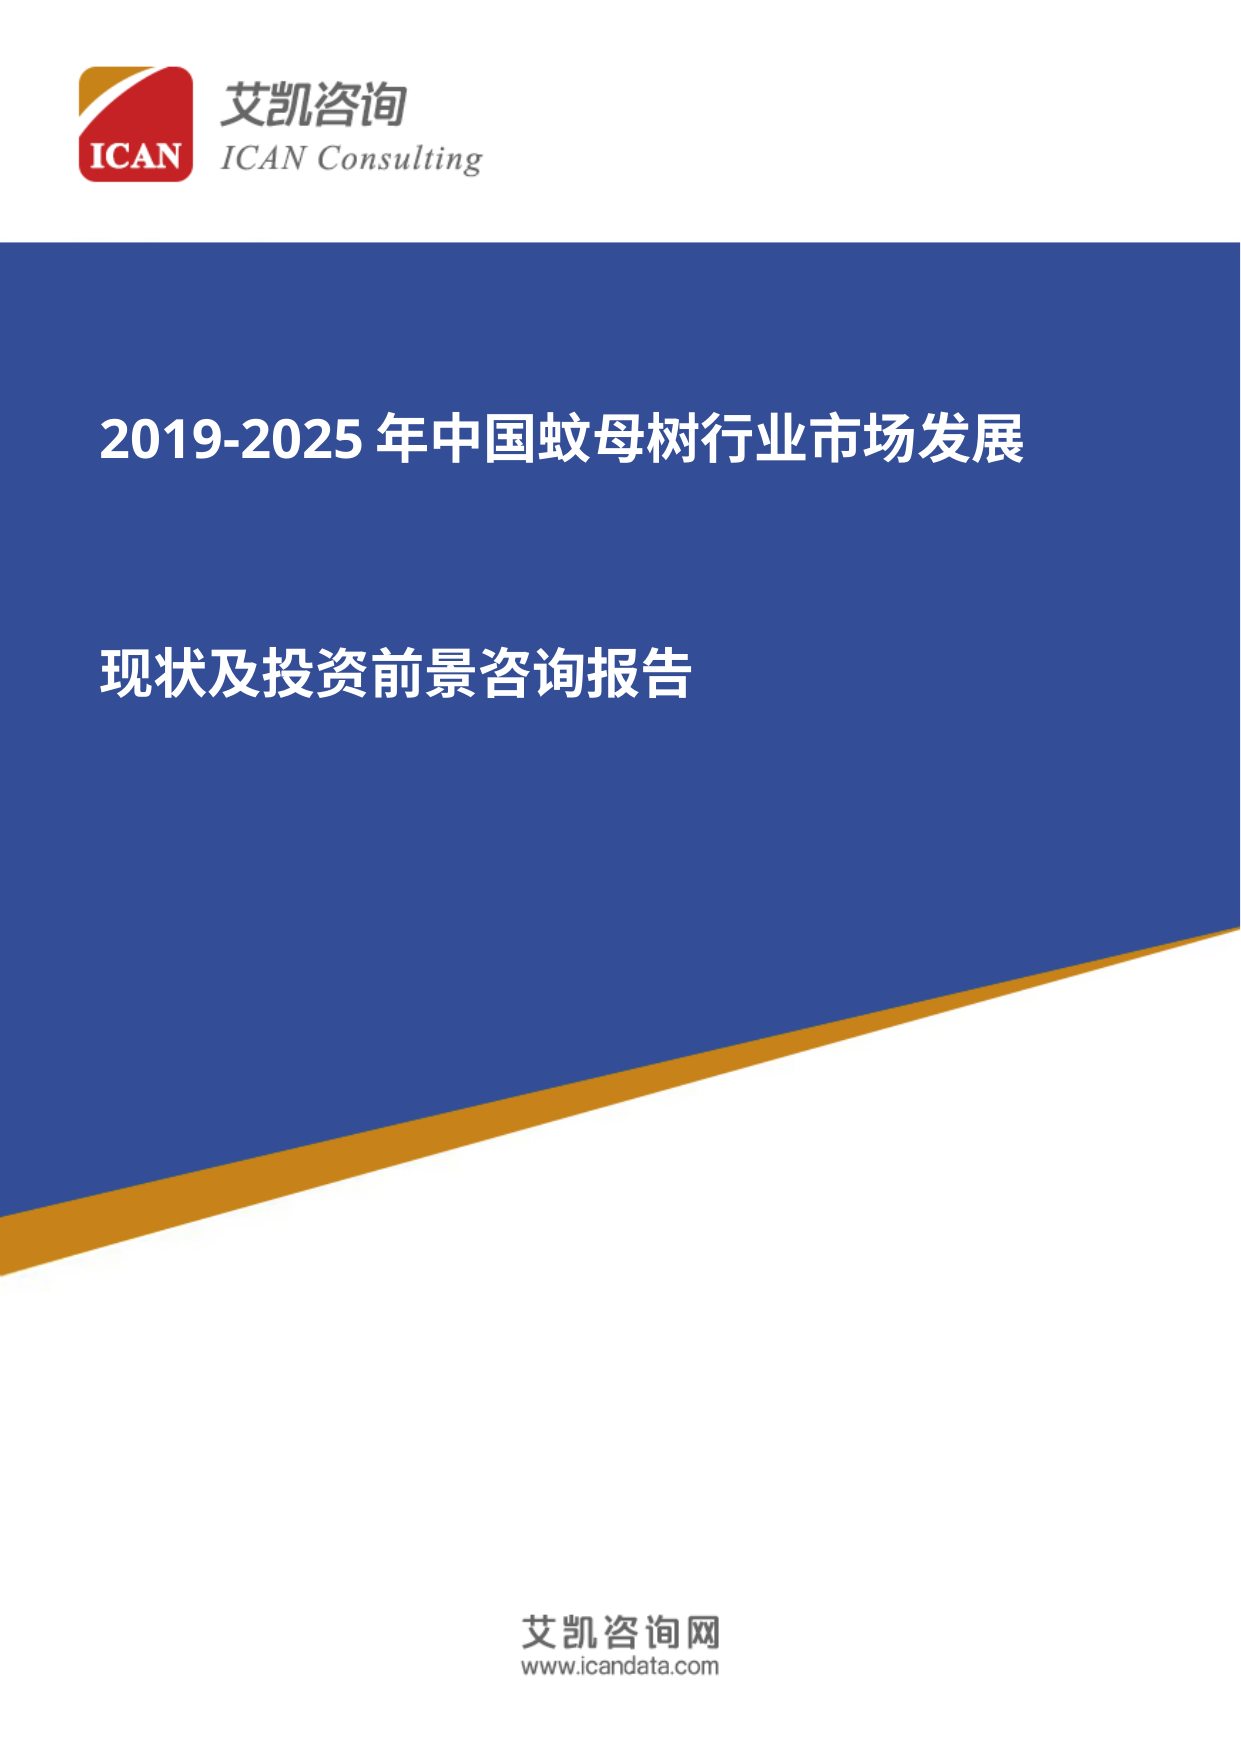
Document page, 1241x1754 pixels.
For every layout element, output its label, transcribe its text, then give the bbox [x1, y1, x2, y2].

subtitle 2019-2025年中国蚊母树行业市场发展现状及投资前景咨询报告 [99, 386, 1053, 718]
picture [0, 5, 1241, 1754]
